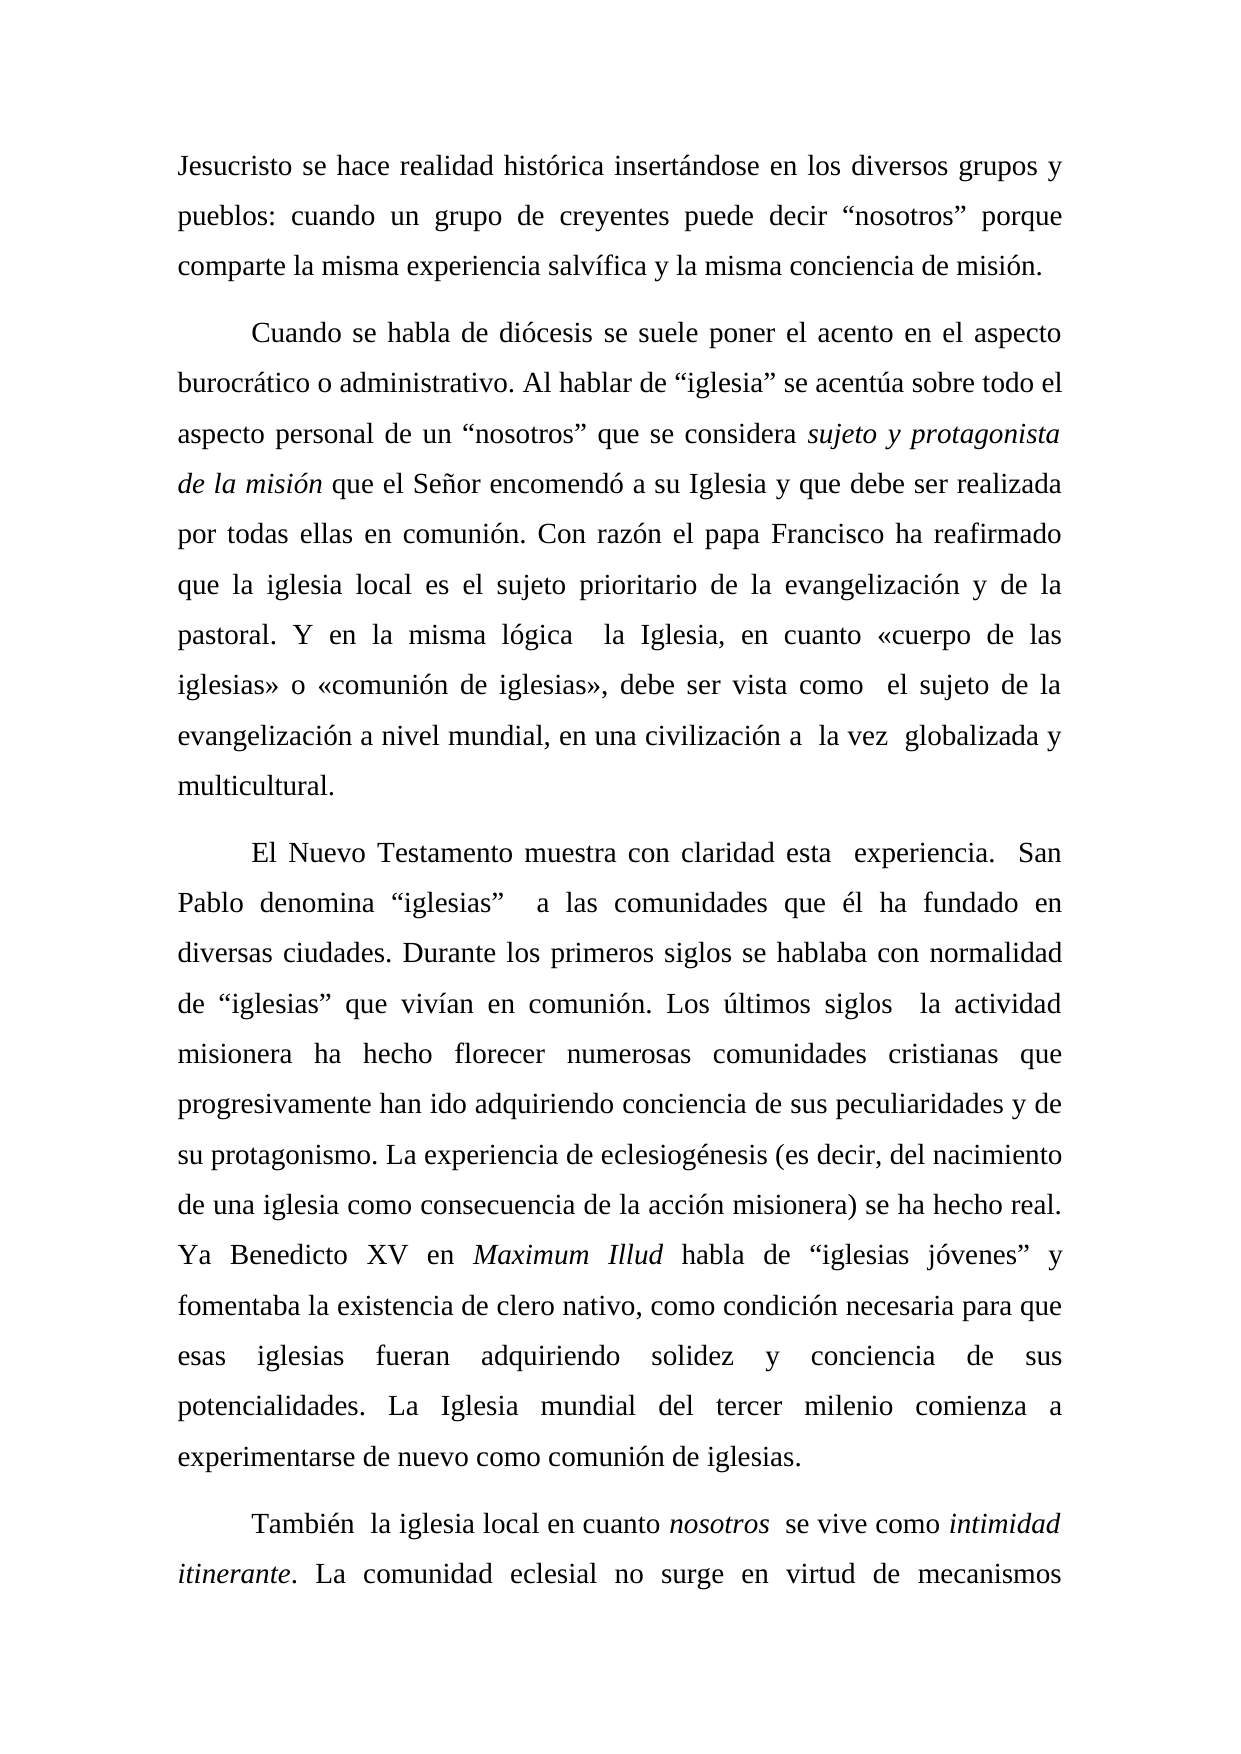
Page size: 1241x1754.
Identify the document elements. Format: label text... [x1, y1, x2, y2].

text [177, 148, 1063, 282]
text Cuando se habla de diócesis se suele poner el acento en el aspecto burocrático o administrativo. Al hablar de “iglesia” se acentúa sobre todo el aspecto personal de un “nosotros” que se considera sujeto y protagonista de la misión que el Señor encomendó a su Iglesia y que debe ser realizada por todas ellas en comunión. Con razón el papa Francisco ha reafirmado que la iglesia local es el sujeto prioritario de la evangelización y de la pastoral. Y en la misma lógica la Iglesia, en cuanto «cuerpo de las iglesias» o «comunión de iglesias», debe ser vista como el sujeto de la evangelización a nivel mundial, en una civilización a la vez globalizada y multicultural. [177, 315, 1063, 802]
text El Nuevo Testamento muestra con claridad esta experiencia. San Pablo denomina “iglesias” a las comunidades que él ha fundado en diversas ciudades. Durante los primeros siglos se hablaba con normalidad de “iglesias” que vivían en comunión. Los últimos siglos la actividad misionera ha hecho florecer numerosas comunidades cristianas que progresivamente han ido adquiriendo conciencia de sus peculiaridades y de su protagonismo. La experiencia de eclesiogénesis (es decir, del nacimiento de una iglesia como consecuencia de la acción misionera) se ha hecho real. Ya Benedicto XV en Maximum Illud habla de “iglesias jóvenes” y fomentaba la existencia de clero nativo, como condición necesaria para que esas iglesias fueran adquiriendo solidez y conciencia de sus potencialidades. La Iglesia mundial del tercer milenio comienza a experimentarse de nuevo como comunión de iglesias. [177, 835, 1063, 1472]
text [177, 1506, 1063, 1589]
